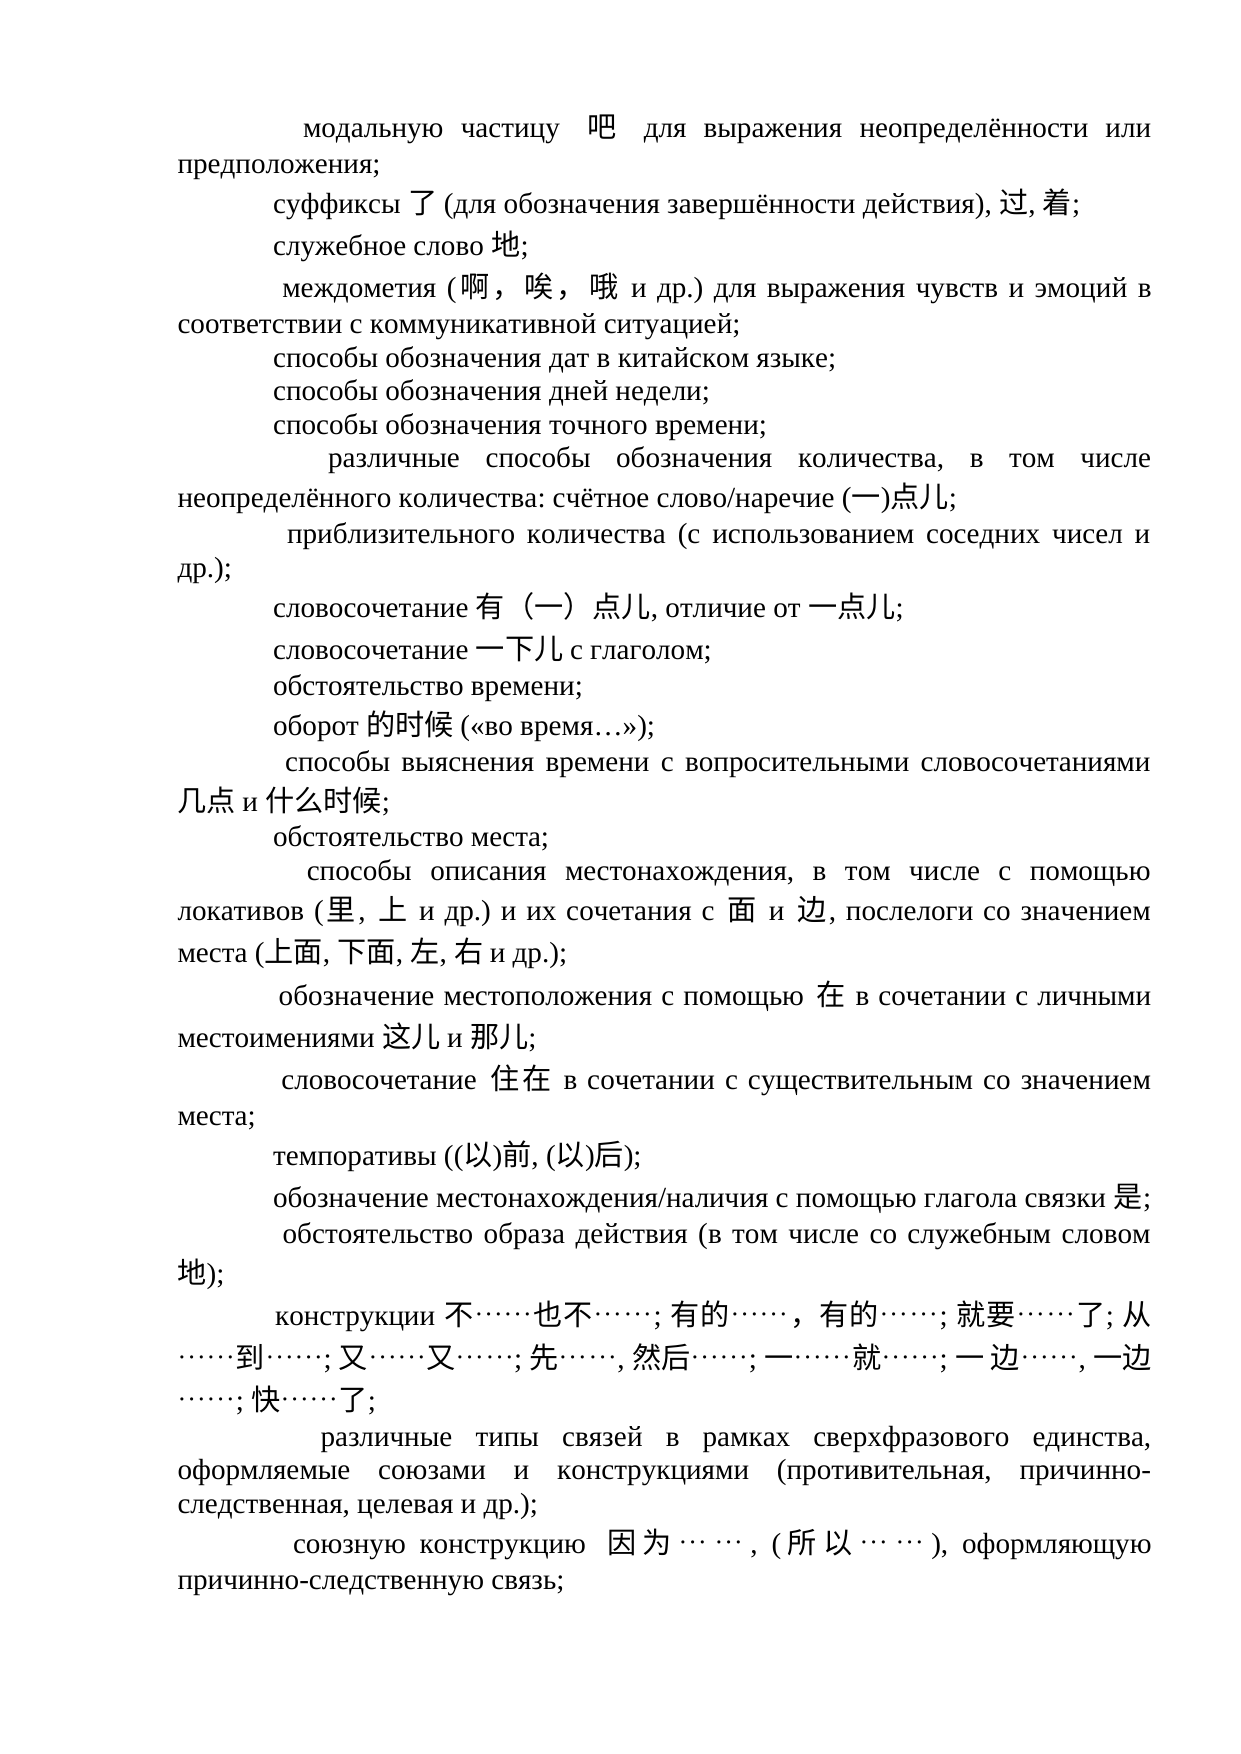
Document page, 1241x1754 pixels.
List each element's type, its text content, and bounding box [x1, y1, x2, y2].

text словосочетание 有（一）点儿, отличие от 一点儿; [177, 583, 1152, 626]
text способы обозначения дат в китайском языке; [177, 340, 1152, 373]
text словосочетание 住在 в сочетании с существительным со значением места; [177, 1056, 1152, 1132]
text союзную конструкцию 因为……, (所以……), оформляющую причинно-следственную связь; [177, 1519, 1152, 1595]
text словосочетание 一下儿 с глаголом; [177, 626, 1152, 668]
text конструкции 不……也不……; 有的……，有的……; 就要……了; 从……到……; 又……又……; 先……, 然后……; 一……就……; 一 边……, 一边……; 快……了; [177, 1292, 1152, 1419]
text способы обозначения точного времени; [177, 407, 1152, 440]
text различные способы обозначения количества, в том числе неопределённого количества: счётное слово/наречие (一)点儿; [177, 440, 1152, 516]
text обстоятельство времени; [177, 668, 1152, 701]
text приблизительного количества (с использованием соседних чисел и др.); [177, 516, 1152, 583]
text темпоративы ((以)前, (以)后); [177, 1132, 1152, 1174]
text способы описания местонахождения, в том числе с помощью локативов (里, 上 и др.) и их сочетания с 面 и 边, послелоги со значением места (上面, 下面, 左, 右 и др.); [177, 853, 1152, 971]
text обозначение местонахождения/наличия с помощью глагола связки 是; [177, 1174, 1152, 1216]
text оборот 的时候 («во время…»); [177, 701, 1152, 744]
text обозначение местоположения с помощью 在 в сочетании с личными местоимениями 这儿 и 那儿; [177, 971, 1152, 1056]
text обстоятельство образа действия (в том числе со служебным словом 地); [177, 1216, 1152, 1292]
text различные типы связей в рамках сверхфразового единства, оформляемые союзами и конструкциями (противительная, причинно-следственная, целевая и др.); [177, 1419, 1152, 1519]
text суффиксы 了 (для обозначения завершённости действия), 过, 着; [177, 179, 1152, 222]
text обстоятельство места; [177, 819, 1152, 853]
text междометия (啊，唉，哦 и др.) для выражения чувств и эмоций в соответствии с коммуникативной ситуацией; [177, 264, 1152, 340]
text способы выяснения времени с вопросительными словосочетаниями 几点 и 什么时候; [177, 744, 1152, 819]
text модальную частицу 吧 для выражения неопределённости или предположения; [177, 103, 1152, 179]
text способы обозначения дней недели; [177, 373, 1152, 407]
text служебное слово 地; [177, 222, 1152, 264]
